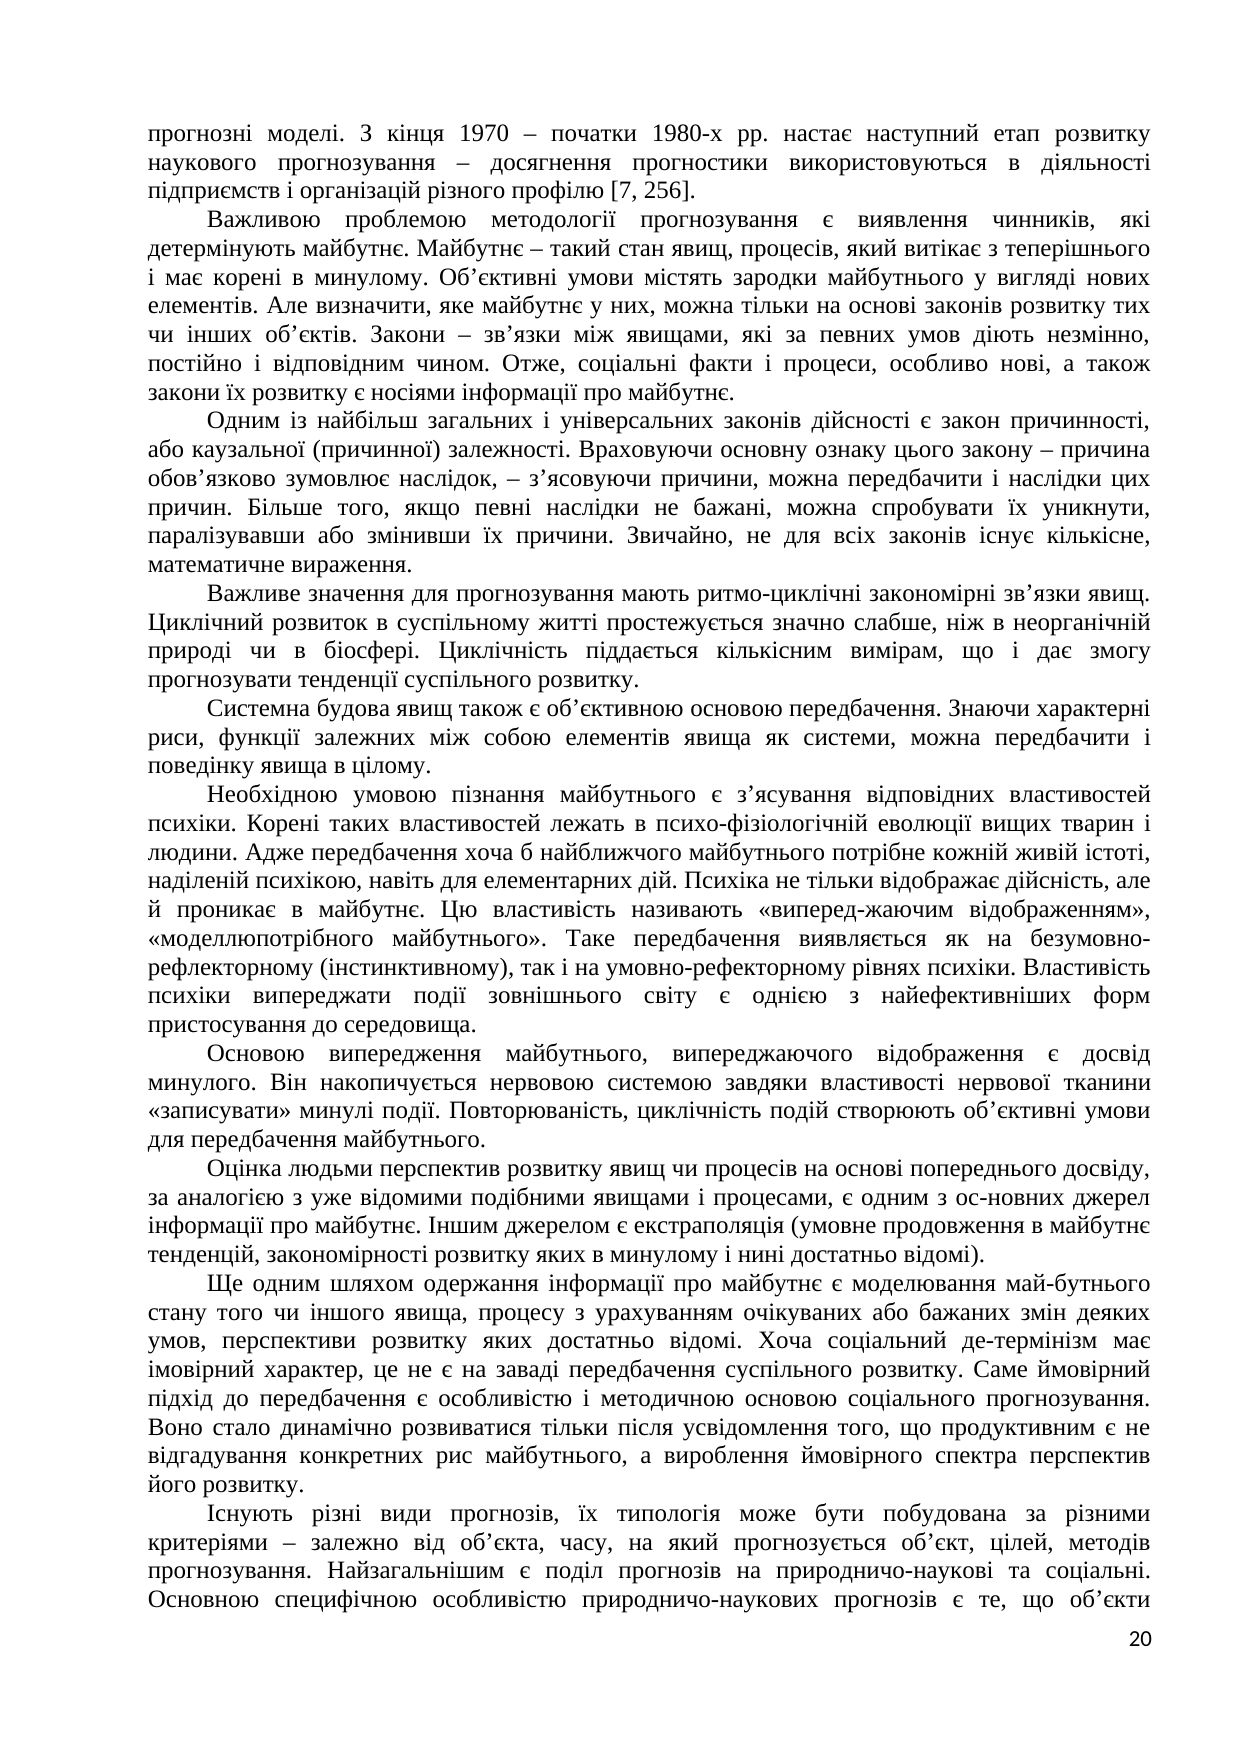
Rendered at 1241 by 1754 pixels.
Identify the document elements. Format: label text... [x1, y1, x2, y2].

text Необхідною умовою пізнання майбутнього є з’ясування відповідних властивостей психіки. Корені таких властивостей лежать в психо-фізіологічній еволюції вищих тварин і людини. Адже передбачення хоча б найближчого майбутнього потрібне кожній живій істоті, наділеній психікою, навіть для елементарних дій. Психіка не тільки відображає дійсність, але й проникає в майбутнє. Цю властивість називають «виперед-жаючим відображенням», «моделлюпотрібного майбутнього». Таке передбачення виявляється як на безумовно-рефлекторному (інстинктивному), так і на умовно-рефекторному рівнях психіки. Властивість психіки випереджати події зовнішнього світу є однією з найефективніших форм пристосування до середовища. [148, 779, 1152, 1038]
text Оцінка людьми перспектив розвитку явищ чи процесів на основі попереднього досвіду, за аналогією з уже відомими подібними явищами і процесами, є одним з ос-новних джерел інформації про майбутнє. Іншим джерелом є екстраполяція (умовне продовження в майбутнє тенденцій, закономірності розвитку яких в минулому і нині достатньо відомі). [148, 1153, 1152, 1268]
text Основою випередження майбутнього, випереджаючого відображення є досвід минулого. Він накопичується нервовою системою завдяки властивості нервової тканини «записувати» минулі події. Повторюваність, циклічність подій створюють об’єктивні умови для передбачення майбутнього. [148, 1038, 1152, 1153]
text Важливе значення для прогнозування мають ритмо-циклічні закономірні зв’язки явищ. Циклічний розвиток в суспільному житті простежується значно слабше, ніж в неорганічній природі чи в біосфері. Циклічність піддається кількісним вимірам, що і дає змогу прогнозувати тенденції суспільного розвитку. [148, 578, 1152, 693]
text Системна будова явищ також є об’єктивною основою передбачення. Знаючи характерні риси, функції залежних між собою елементів явища як системи, можна передбачити і поведінку явища в цілому. [148, 693, 1152, 779]
text Одним із найбільш загальних і універсальних законів дійсності є закон причинності, або каузальної (причинної) залежності. Враховуючи основну ознаку цього закону – причина обов’язково зумовлює наслідок, – з’ясовуючи причини, можна передбачити і наслідки цих причин. Більше того, якщо певні наслідки не бажані, можна спробувати їх уникнути, паралізувавши або змінивши їх причини. Звичайно, не для всіх законів існує кількісне, математичне вираження. [148, 406, 1152, 578]
text Ще одним шляхом одержання інформації про майбутнє є моделювання май-бутнього стану того чи іншого явища, процесу з урахуванням очікуваних або бажаних змін деяких умов, перспективи розвитку яких достатньо відомі. Хоча соціальний де-термінізм має імовірний характер, це не є на заваді передбачення суспільного розвитку. Саме ймовірний підхід до передбачення є особливістю і методичною основою соціального прогнозування. Воно стало динамічно розвиватися тільки після усвідомлення того, що продуктивним є не відгадування конкретних рис майбутнього, а вироблення ймовірного спектра перспектив його розвитку. [148, 1268, 1152, 1498]
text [148, 1498, 1152, 1613]
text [148, 118, 1152, 204]
text Важливою проблемою методології прогнозування є виявлення чинників, які детермінують майбутнє. Майбутнє – такий стан явищ, процесів, який витікає з теперішнього і має корені в минулому. Об’єктивні умови містять зародки майбутнього у вигляді нових елементів. Але визначити, яке майбутнє у них, можна тільки на основі законів розвитку тих чи інших об’єктів. Закони – зв’язки між явищами, які за певних умов діють незмінно, постійно і відповідним чином. Отже, соціальні факти і процеси, особливо нові, а також закони їх розвитку є носіями інформації про майбутнє. [148, 204, 1152, 406]
